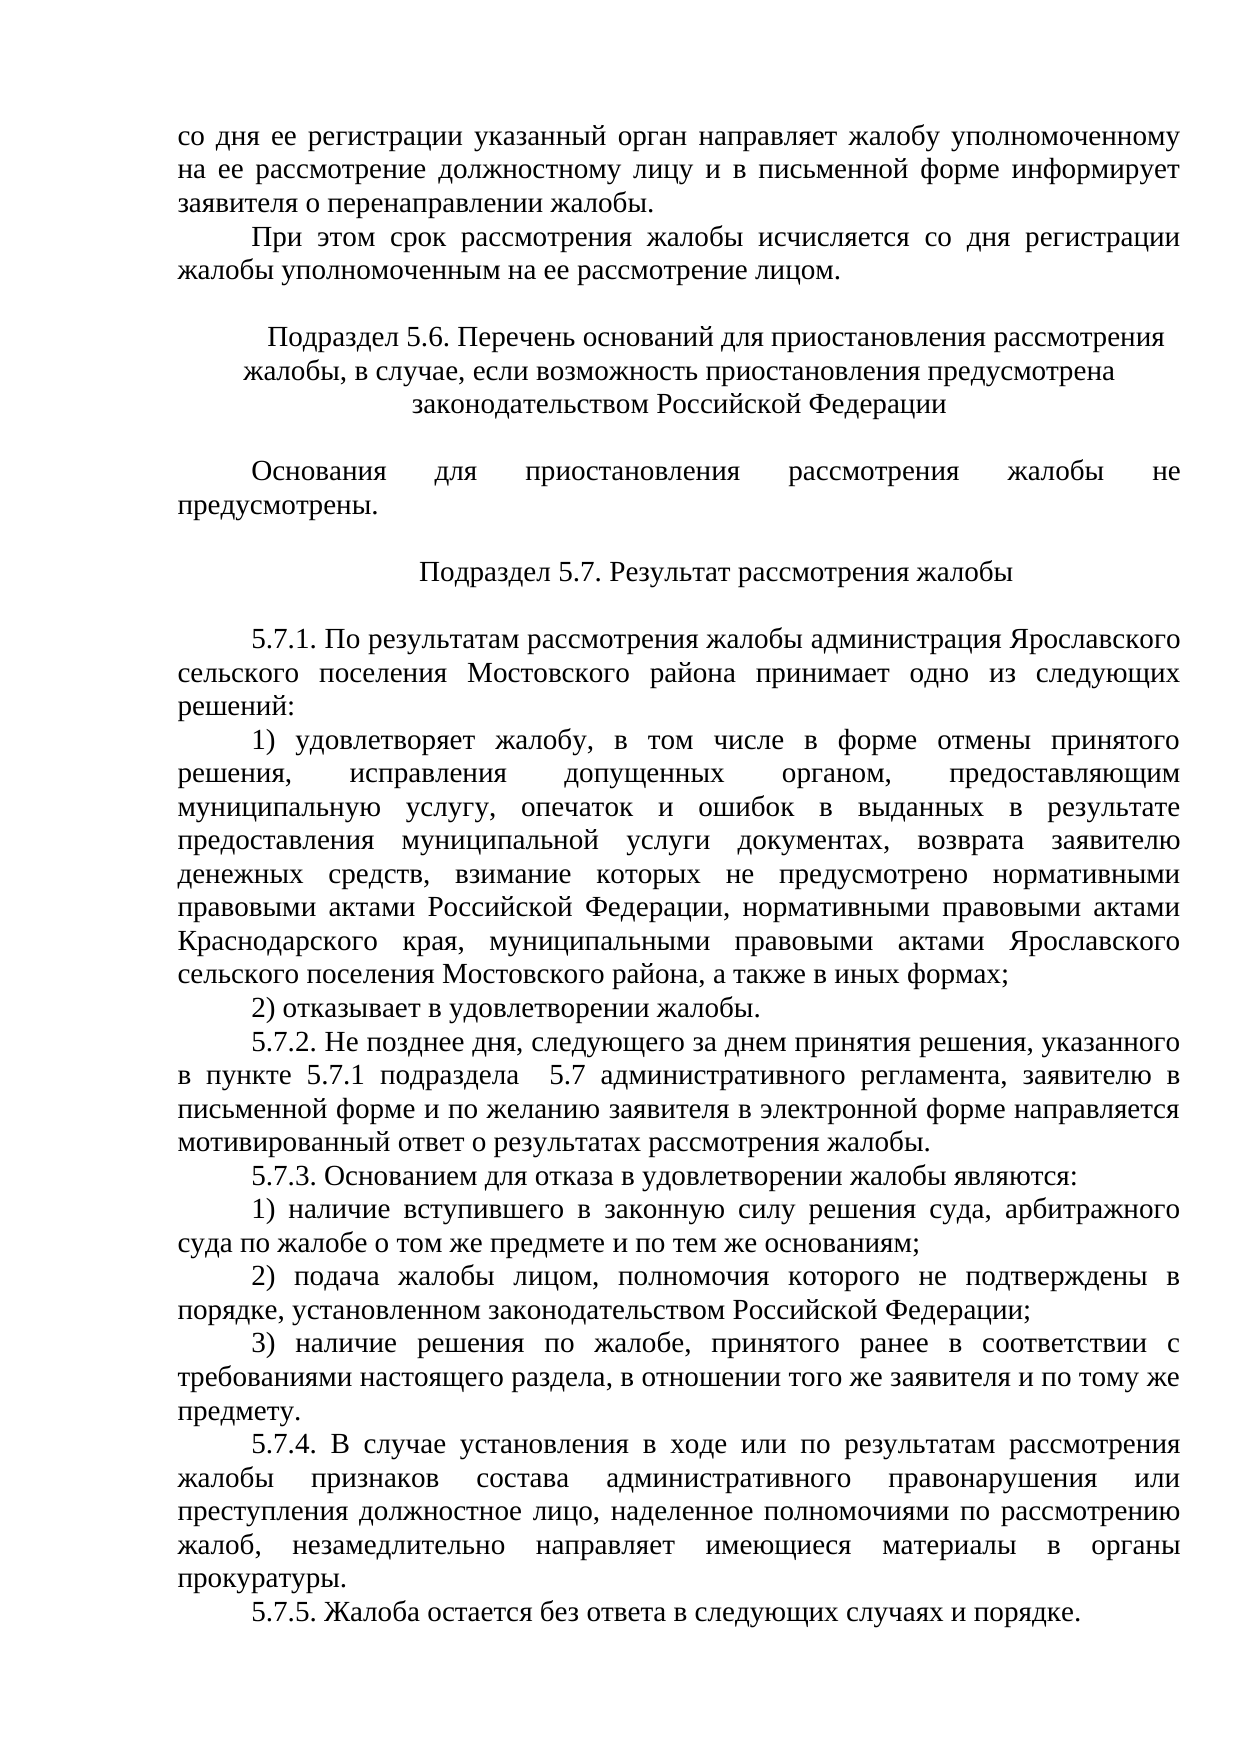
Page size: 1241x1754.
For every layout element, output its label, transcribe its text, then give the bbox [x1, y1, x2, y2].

text 3) наличие решения по жалобе, принятого ранее в соответствии с требованиями настоящего раздела, в отношении того же заявителя и по тому же предмету. [177, 1326, 1181, 1426]
text 5.7.3. Основанием для отказа в удовлетворении жалобы являются: [177, 1158, 1181, 1191]
text 1) наличие вступившего в законную силу решения суда, арбитражного суда по жалобе о том же предмете и по тем же основаниям; [177, 1191, 1181, 1258]
text Основания для приостановления рассмотрения жалобы не предусмотрены. [177, 453, 1181, 521]
text 5.7.4. В случае установления в ходе или по результатам рассмотрения жалобы признаков состава административного правонарушения или преступления должностное лицо, наделенное полномочиями по рассмотрению жалоб, незамедлительно направляет имеющиеся материалы в органы прокуратуры. [177, 1426, 1181, 1594]
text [177, 118, 1181, 219]
text 2) отказывает в удовлетворении жалобы. [177, 990, 1181, 1024]
text 5.7.2. Не позднее дня, следующего за днем принятия решения, указанного в пункте 5.7.1 подраздела 5.7 административного регламента, заявителю в письменной форме и по желанию заявителя в электронной форме направляется мотивированный ответ о результатах рассмотрения жалобы. [177, 1024, 1181, 1158]
text При этом срок рассмотрения жалобы исчисляется со дня регистрации жалобы уполномоченным на ее рассмотрение лицом. [177, 219, 1181, 286]
text 5.7.5. Жалоба остается без ответа в следующих случаях и порядке. [177, 1594, 1181, 1627]
text 5.7.1. По результатам рассмотрения жалобы администрация Ярославского сельского поселения Мостовского района принимает одно из следующих решений: [177, 621, 1181, 722]
text Подраздел 5.7. Результат рассмотрения жалобы [177, 554, 1181, 588]
text 2) подача жалобы лицом, полномочия которого не подтверждены в порядке, установленном законодательством Российской Федерации; [177, 1258, 1181, 1326]
text 1) удовлетворяет жалобу, в том числе в форме отмены принятого решения, исправления допущенных органом, предоставляющим муниципальную услугу, опечаток и ошибок в выданных в результате предоставления муниципальной услуги документах, возврата заявителю денежных средств, взимание которых не предусмотрено нормативными правовыми актами Российской Федерации, нормативными правовыми актами Краснодарского края, муниципальными правовыми актами Ярославского сельского поселения Мостовского района, а также в иных формах; [177, 722, 1181, 990]
text Подраздел 5.6. Перечень оснований для приостановления рассмотрения жалобы, в случае, если возможность приостановления предусмотрена законодательством Российской Федерации [177, 319, 1181, 420]
